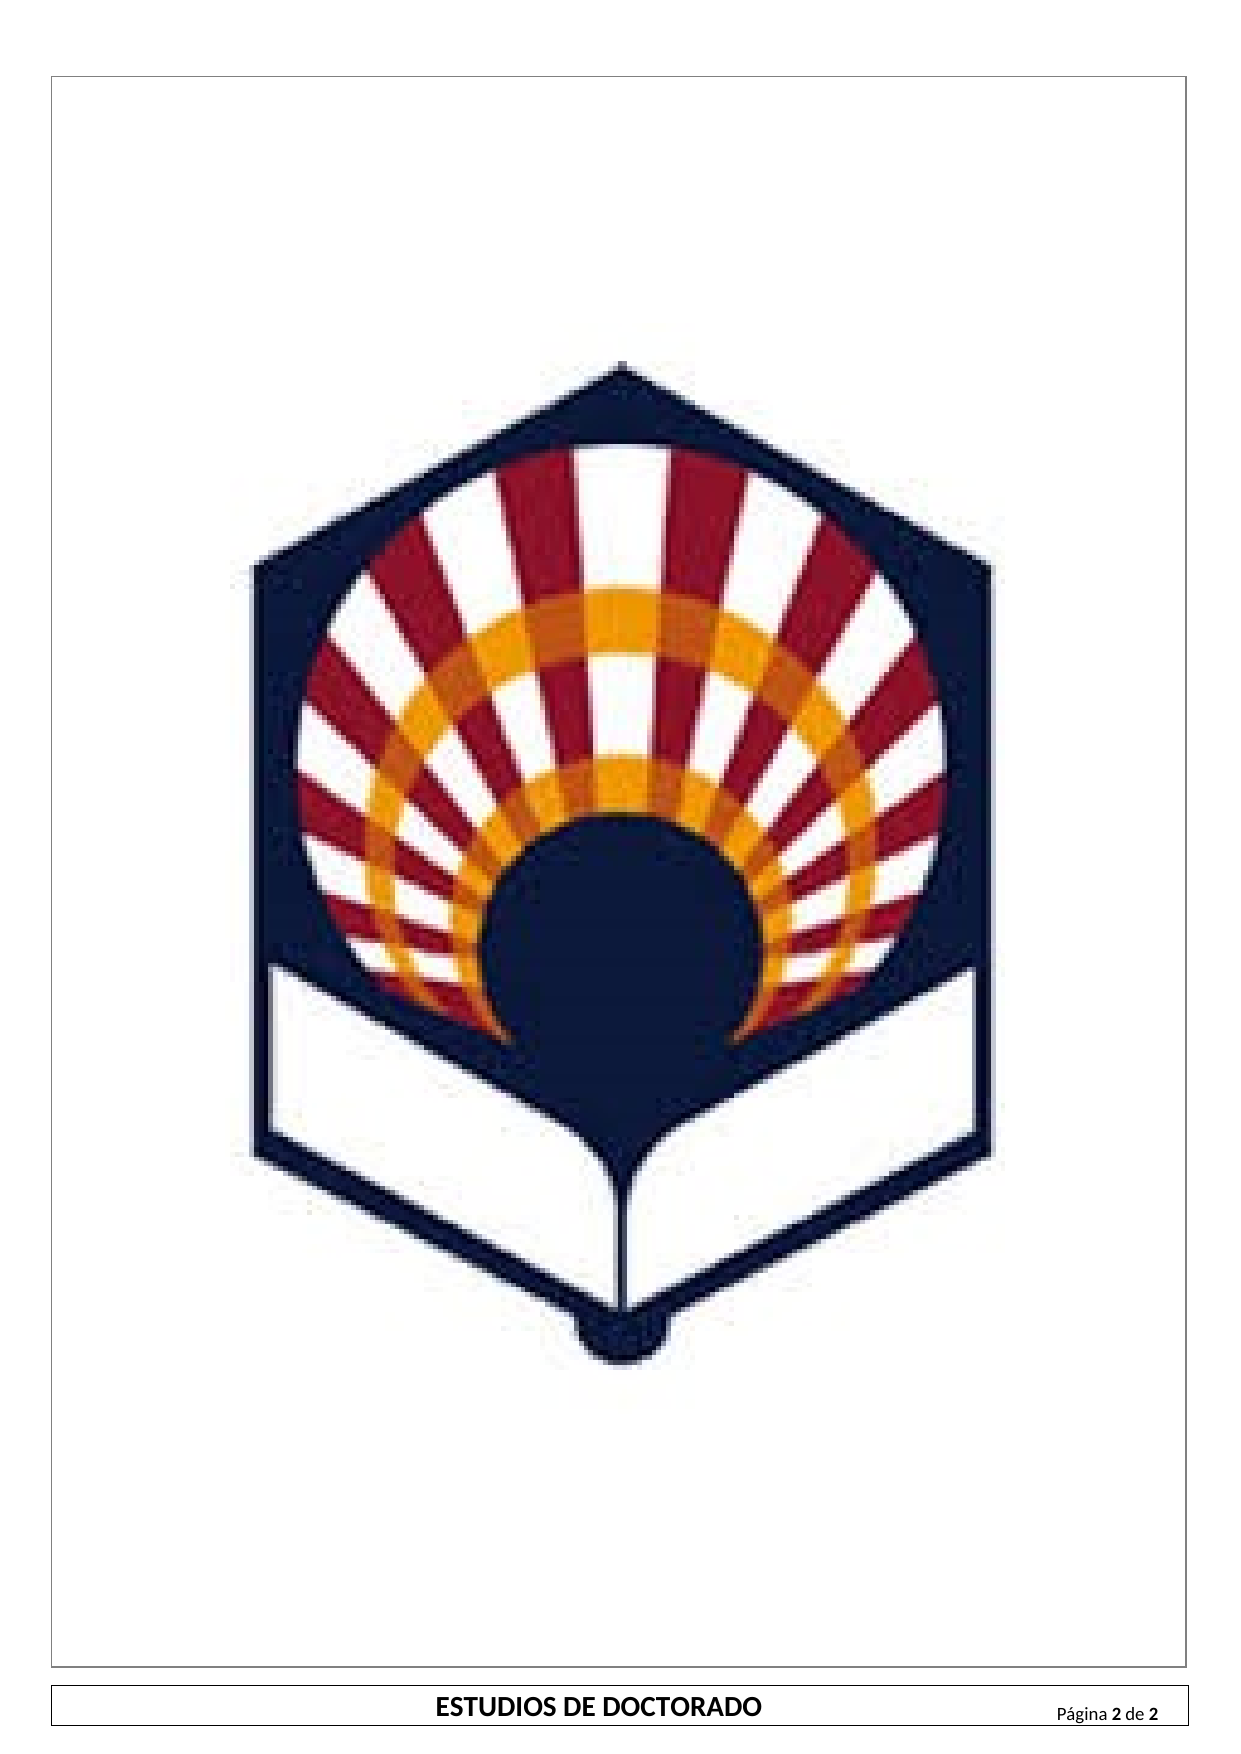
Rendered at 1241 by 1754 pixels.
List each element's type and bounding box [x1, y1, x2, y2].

picture [75, 323, 1166, 1414]
